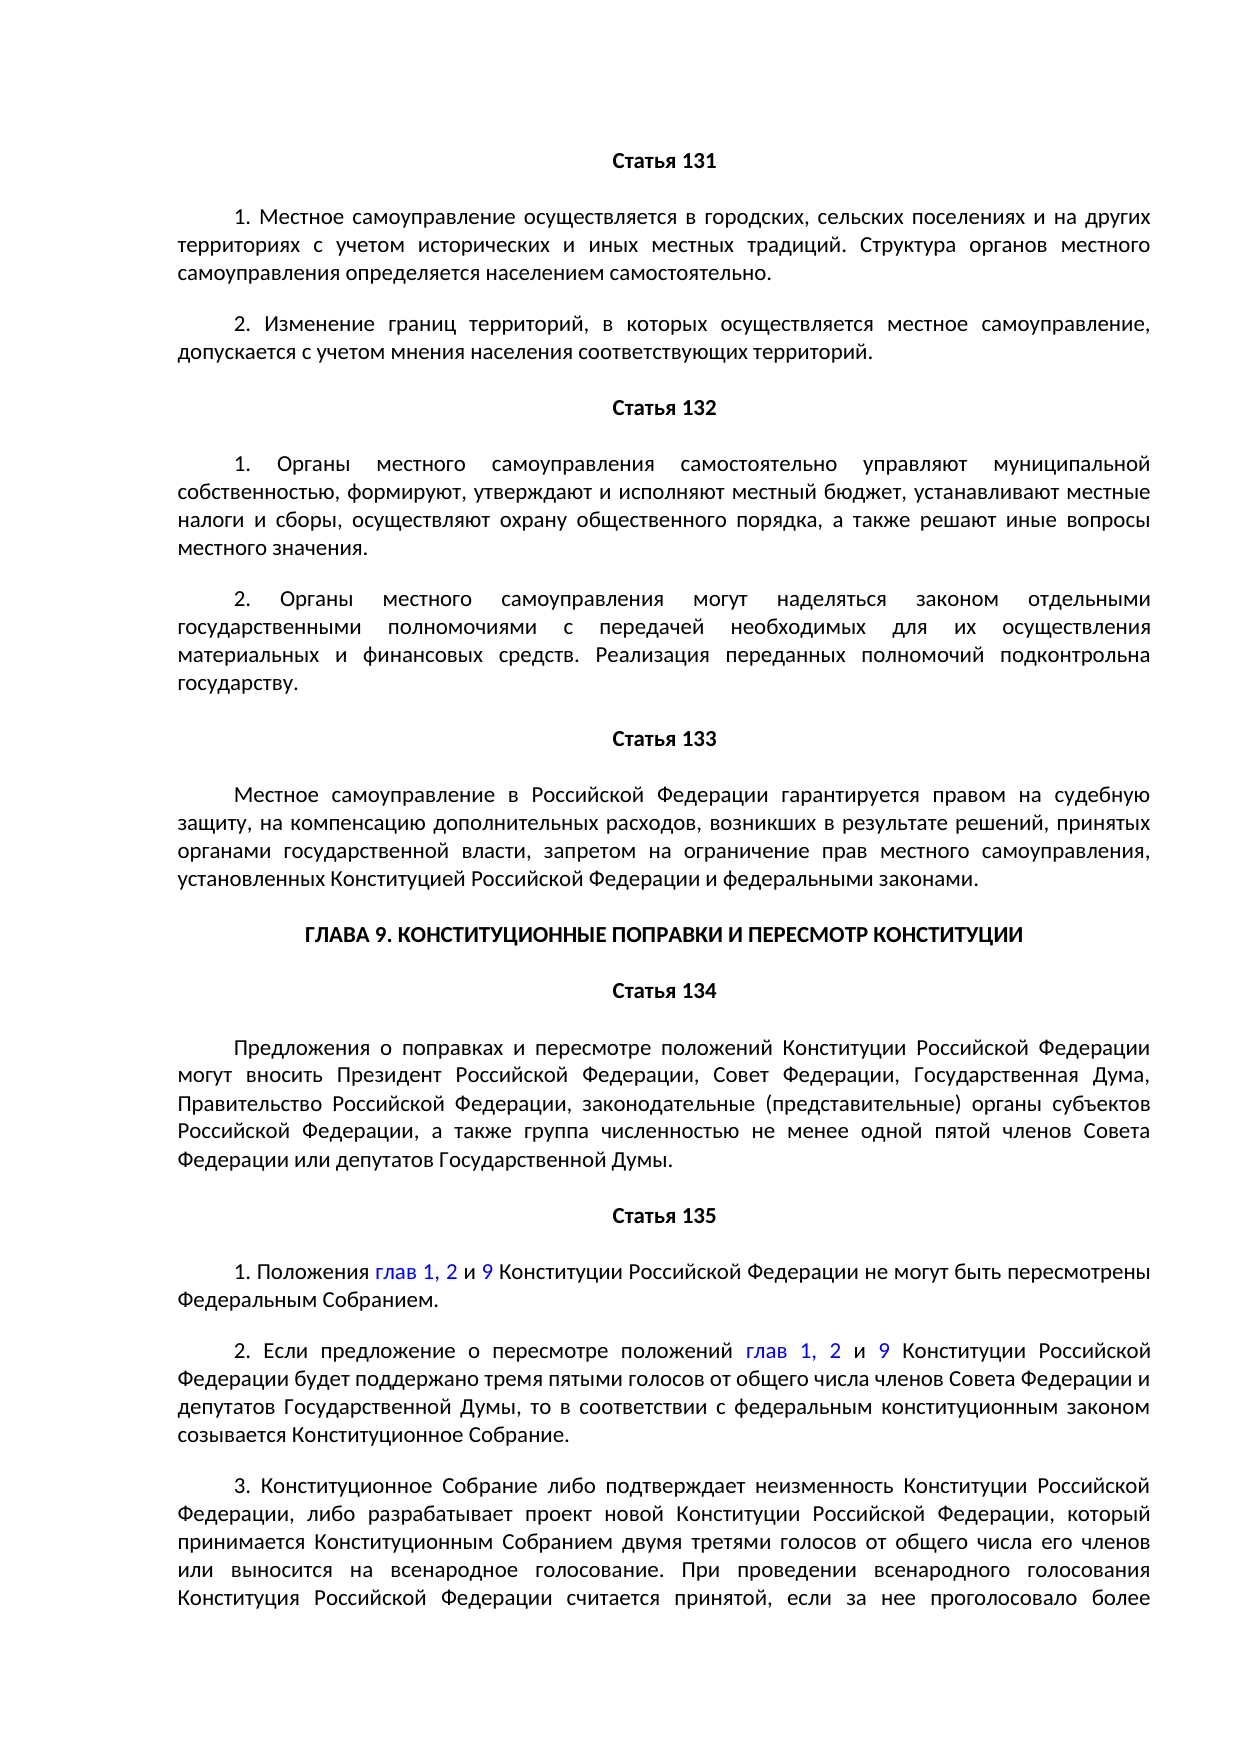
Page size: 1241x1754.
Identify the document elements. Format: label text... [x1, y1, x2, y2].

text Местное самоуправление в Российской Федерации гарантируется правом на судебную защиту, на компенсацию дополнительных расходов, возникших в результате решений, принятых органами государственной власти, запретом на ограничение прав местного самоуправления, установленных Конституцией Российской Федерации и федеральными законами. [177, 780, 1152, 892]
title Статья 132 [177, 393, 1152, 421]
text 1. Положения глав 1, 2 и 9 Конституции Российской Федерации не могут быть пересмотрены Федеральным Собранием. [177, 1257, 1152, 1313]
text 1. Органы местного самоуправления самостоятельно управляют муниципальной собственностью, формируют, утверждают и исполняют местный бюджет, устанавливают местные налоги и сборы, осуществляют охрану общественного порядка, а также решают иные вопросы местного значения. [177, 449, 1152, 561]
title Статья 131 [177, 146, 1152, 174]
text 2. Органы местного самоуправления могут наделяться законом отдельными государственными полномочиями с передачей необходимых для их осуществления материальных и финансовых средств. Реализация переданных полномочий подконтрольна государству. [177, 584, 1152, 696]
text 2. Изменение границ территорий, в которых осуществляется местное самоуправление, допускается с учетом мнения населения соответствующих территорий. [177, 309, 1152, 365]
text 1. Местное самоуправление осуществляется в городских, сельских поселениях и на других территориях с учетом исторических и иных местных традиций. Структура органов местного самоуправления определяется населением самостоятельно. [177, 202, 1152, 286]
text Предложения о поправках и пересмотре положений Конституции Российской Федерации могут вносить Президент Российской Федерации, Совет Федерации, Государственная Дума, Правительство Российской Федерации, законодательные (представительные) органы субъектов Российской Федерации, а также группа численностью не менее одной пятой членов Совета Федерации или депутатов Государственной Думы. [177, 1033, 1152, 1173]
title ГЛАВА 9. КОНСТИТУЦИОННЫЕ ПОПРАВКИ И ПЕРЕСМОТР КОНСТИТУЦИИ [177, 921, 1152, 948]
title Статья 135 [177, 1201, 1152, 1229]
title Статья 133 [177, 724, 1152, 752]
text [177, 1471, 1152, 1611]
title Статья 134 [177, 977, 1152, 1004]
text 2. Если предложение о пересмотре положений глав 1, 2 и 9 Конституции Российской Федерации будет поддержано тремя пятыми голосов от общего числа членов Совета Федерации и депутатов Государственной Думы, то в соответствии с федеральным конституционным законом созывается Конституционное Собрание. [177, 1336, 1152, 1448]
